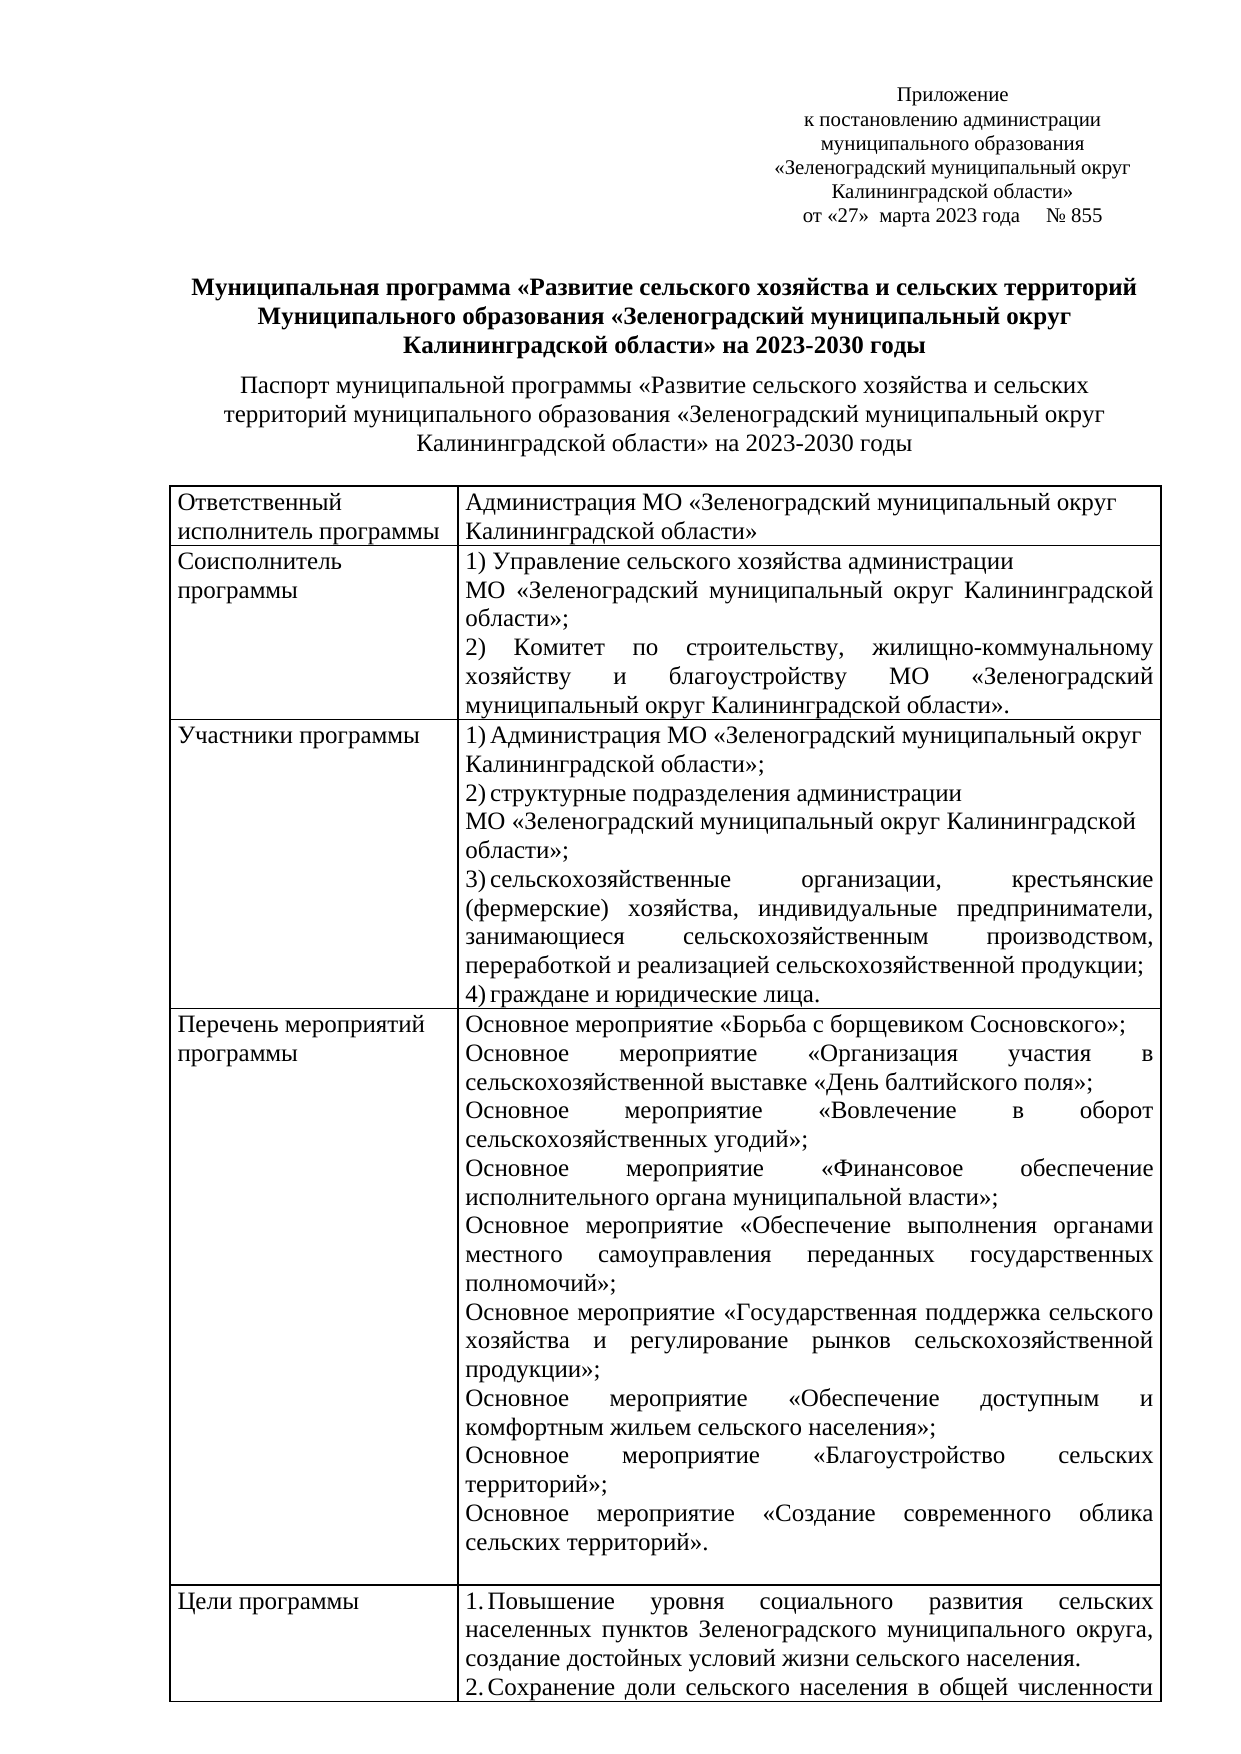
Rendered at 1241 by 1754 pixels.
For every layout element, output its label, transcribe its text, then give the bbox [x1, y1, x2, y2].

text Муниципальная программа «Развитие сельского хозяйства и сельских территорий [177, 272, 1152, 301]
table_cell Участники программы [171, 720, 457, 1008]
table_cell Соисполнитель программы [171, 546, 457, 718]
table_cell Основное мероприятие «Борьба с борщевиком Сосновского»; Основное мероприятие «Организация участия в сельскохозяйственной выставке «День балтийского поля»; Основное мероприятие «Вовлечение в оборот сельскохозяйственных угодий»; Основное мероприятие «Финансовое обеспечение исполнительного органа муниципальной власти»; Основное мероприятие «Обеспечение выполнения органами местного самоуправления переданных государственных полномочий»; Основное мероприятие «Государственная поддержка сельского хозяйства и регулирование рынков сельскохозяйственной продукции»; Основное мероприятие «Обеспечение доступным и комфортным жильем сельского населения»; Основное мероприятие «Благоустройство сельских территорий»; Основное мероприятие «Создание современного облика сельских территорий». [459, 1009, 1160, 1584]
text Муниципального образования «Зеленоградский муниципальный округ Калининградской области» на 2023-2030 годы [177, 301, 1152, 358]
text Паспорт муниципальной программы «Развитие сельского хозяйства и сельских территорий муниципального образования «Зеленоградский муниципальный округ Калининградской области» на 2023-2030 годы [177, 370, 1152, 457]
table_header Приложение к постановлению администрации муниципального образования «Зеленоградский муниципальный округ Калининградской области» от «27» марта 2023 года № 855 [753, 58, 1152, 243]
table_cell 1) Управление сельского хозяйства администрации МО «Зеленоградский муниципальный округ Калининградской области»; 2) Комитет по строительству, жилищно-коммунальному хозяйству и благоустройству МО «Зеленоградский муниципальный округ Калининградской области». [459, 546, 1160, 718]
table_cell Администрация МО «Зеленоградский муниципальный округ Калининградской области»; структурные подразделения администрации МО «Зеленоградский муниципальный округ Калининградской области»; сельскохозяйственные организации, крестьянские (фермерские) хозяйства, индивидуальные предприниматели, занимающиеся сельскохозяйственным производством, переработкой и реализацией сельскохозяйственной продукции; граждане и юридические лица. [459, 720, 1160, 1008]
table_cell Цели программы [171, 1586, 457, 1701]
table_cell Перечень мероприятий программы [171, 1009, 457, 1584]
table_header Администрация МО «Зеленоградский муниципальный округ Калининградской области» [459, 487, 1160, 544]
table_header Ответственный исполнитель программы [171, 487, 457, 544]
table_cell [459, 1586, 1160, 1701]
